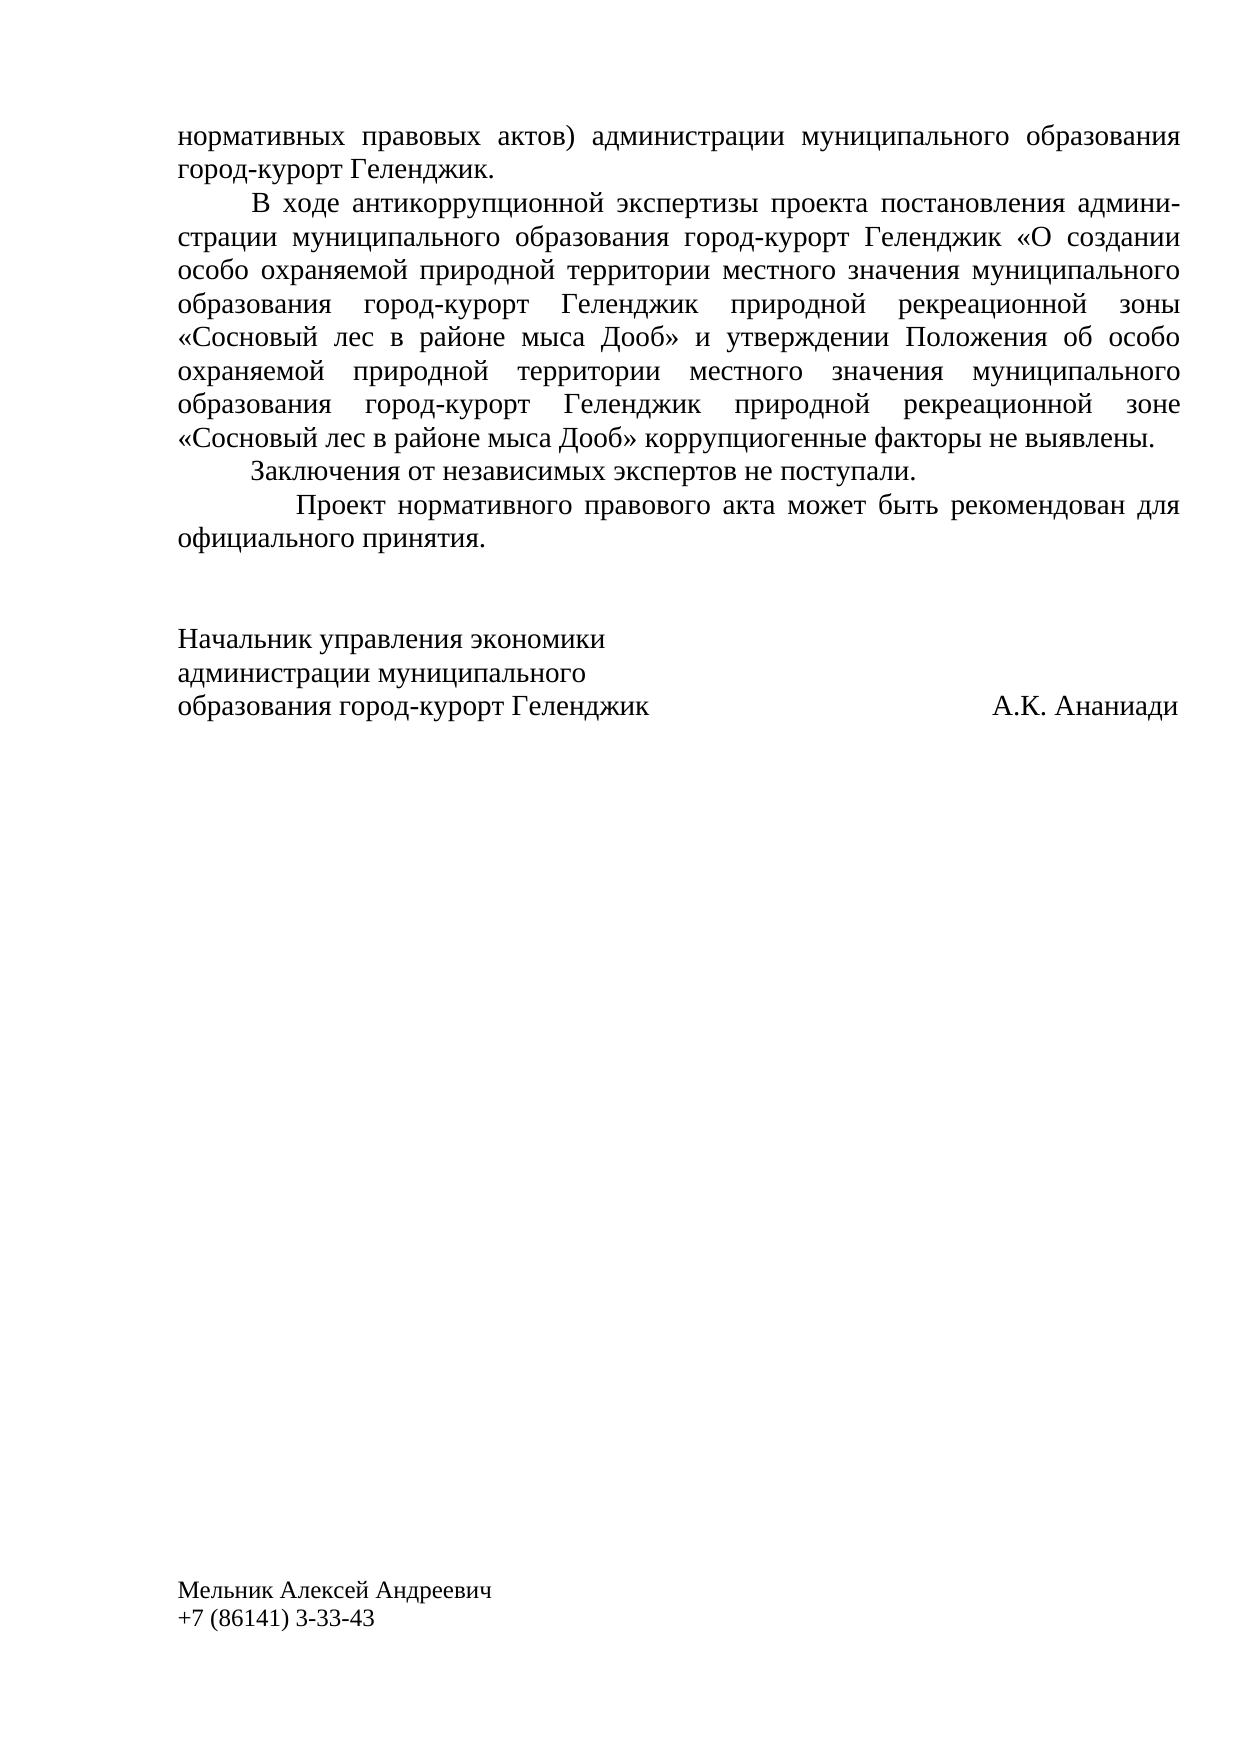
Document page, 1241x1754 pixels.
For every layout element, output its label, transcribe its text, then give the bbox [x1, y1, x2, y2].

text Заключения от независимых экспертов не поступали. [177, 453, 1181, 487]
text администрации муниципального [177, 655, 1181, 688]
text Проект нормативного правового акта может быть рекомендован для официального принятия. [177, 487, 1181, 554]
text образования город-курорт Геленджик А.К. Ананиади [177, 688, 1181, 722]
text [177, 118, 1181, 185]
text Мельник Алексей Андреевич [177, 1575, 1181, 1603]
text Начальник управления экономики [177, 621, 1181, 655]
text В ходе антикоррупционной экспертизы проекта постановления админи-страции муниципального образования город-курорт Геленджик «О создании особо охраняемой природной территории местного значения муниципального образования город-курорт Геленджик природной рекреационной зоны «Сосновый лес в районе мыса Дооб» и утверждении Положения об особо охраняемой природной территории местного значения муниципального образования город-курорт Геленджик природной рекреационной зоне «Сосновый лес в районе мыса Дооб» коррупциогенные факторы не выявлены. [177, 185, 1181, 453]
text +7 (86141) 3-33-43 [177, 1603, 1181, 1632]
